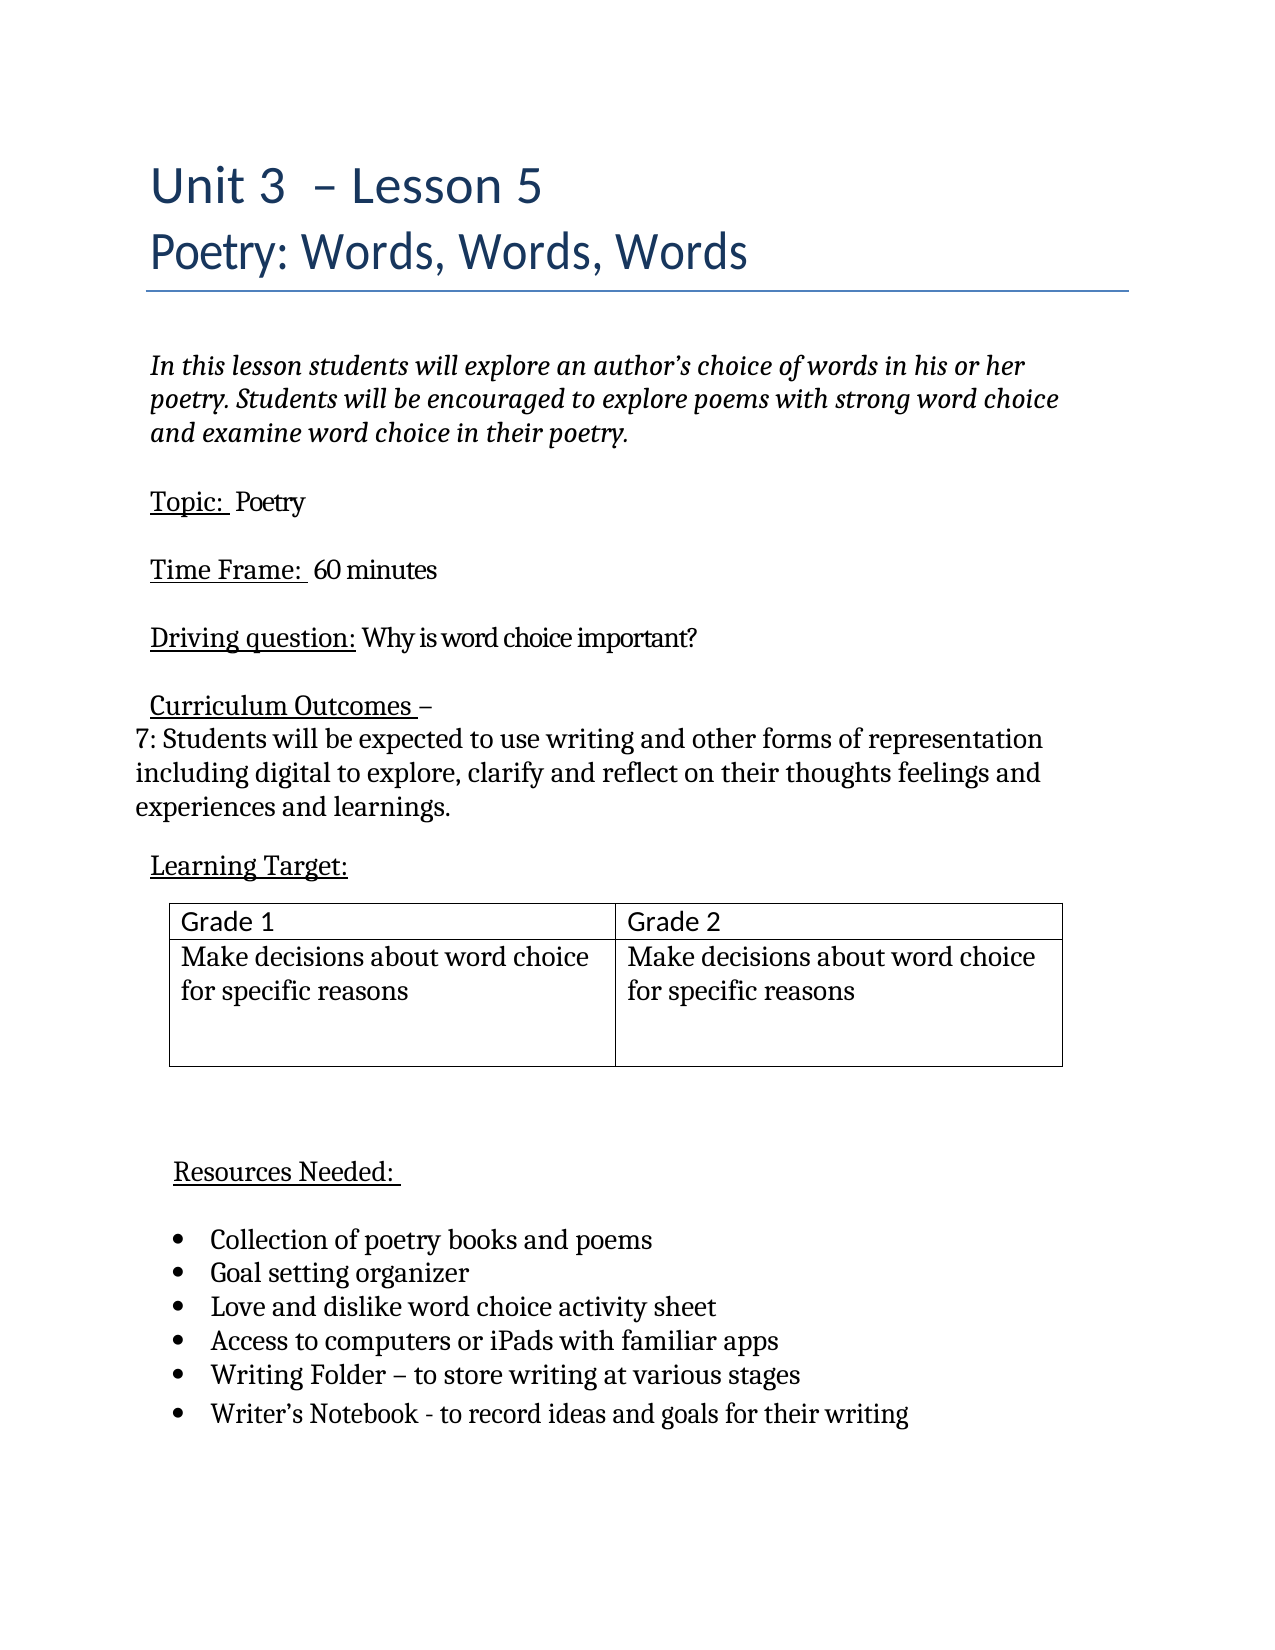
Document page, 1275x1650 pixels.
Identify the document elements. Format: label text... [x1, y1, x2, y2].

text Resources Needed: [135, 1154, 1139, 1188]
table_header Grade 2 [616, 904, 1062, 939]
table_cell Make decisions about word choice for specific reasons [616, 940, 1062, 1066]
text In this lesson students will explore an author’s choice of words in his or her poetry. Students will be encouraged to explore poems with strong word choice and examine word choice in their poetry. [150, 349, 1108, 450]
list Writer’s Notebook - to record ideas and goals for their writing [173, 1396, 1139, 1430]
text 7: Students will be expected to use writing and other forms of representation including digital to explore, clarify and reflect on their thoughts feelings and experiences and learnings. [135, 723, 1139, 823]
text Curriculum Outcomes – [150, 689, 1108, 723]
list Love and dislike word choice activity sheet [173, 1291, 1108, 1324]
text Poetry: Words, Words, Words [150, 216, 1139, 282]
text Driving question: Why is word choice important? [150, 621, 1139, 655]
subtitle Unit 3 – Lesson 5 [150, 152, 1139, 216]
list Access to computers or iPads with familiar apps [173, 1324, 1108, 1358]
text Time Frame: 60 minutes [150, 552, 1139, 586]
table_header Grade 1 [170, 904, 615, 939]
text Learning Target: [150, 848, 1139, 882]
table_cell Make decisions about word choice for specific reasons [170, 940, 615, 1066]
list Goal setting organizer [173, 1257, 1108, 1290]
text Topic: Poetry [150, 484, 1139, 518]
list Collection of poetry books and poems [173, 1223, 1108, 1256]
list Writing Folder – to store writing at various stages [173, 1358, 1108, 1392]
